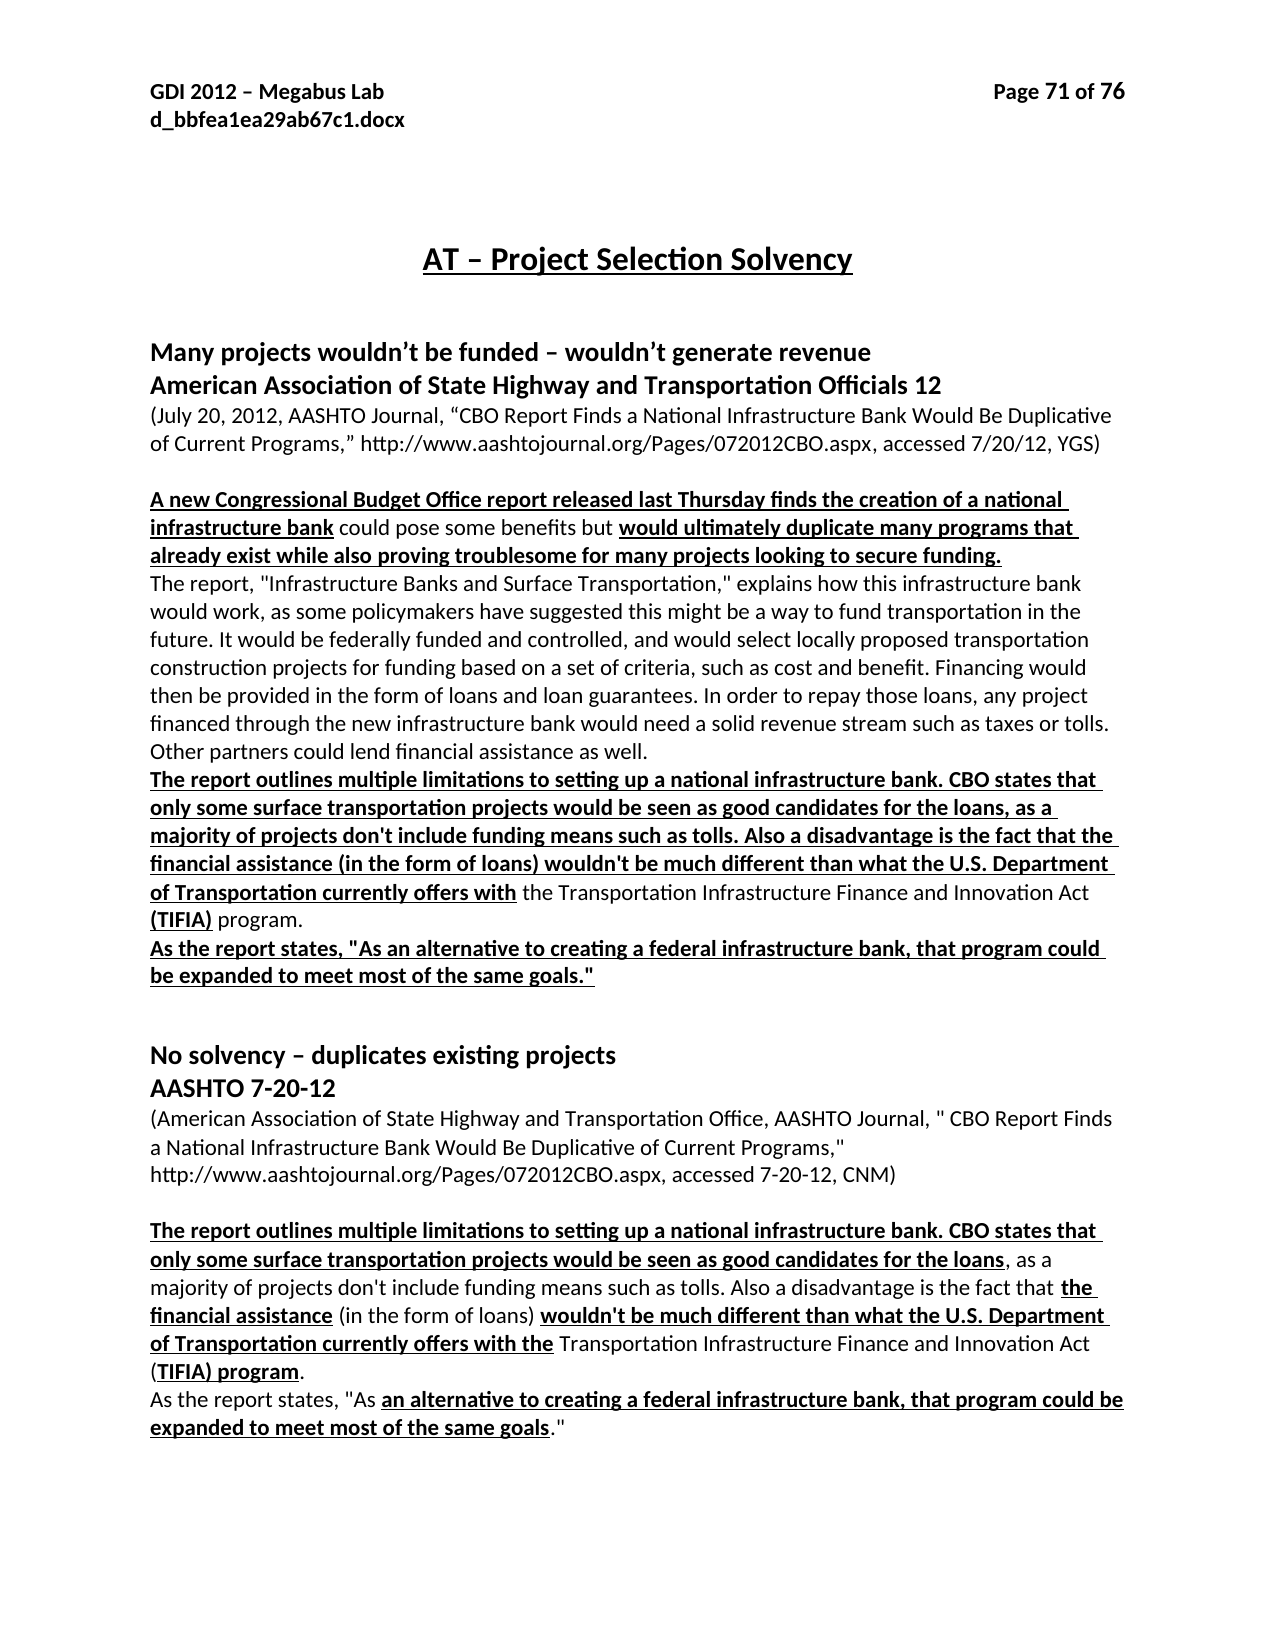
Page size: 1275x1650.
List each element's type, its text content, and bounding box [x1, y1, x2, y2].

text AASHTO 7-20-12 [150, 1072, 1125, 1104]
text As the report states, "As an alternative to creating a federal infrastructure bank, that program could be expanded to meet most of the same goals." [150, 934, 1125, 990]
text A new Congressional Budget Office report released last Thursday finds the creation of a national infrastructure bank could pose some benefits but would ultimately duplicate many programs that already exist while also proving troublesome for many projects looking to secure funding. [150, 485, 1125, 569]
text Many projects wouldn’t be funded – wouldn’t generate revenue [150, 335, 1125, 368]
subtitle No solvency – duplicates existing projects [150, 1038, 1125, 1072]
text The report outlines multiple limitations to setting up a national infrastructure bank. CBO states that only some surface transportation projects would be seen as good candidates for the loans, as a majority of projects don't include funding means such as tolls. Also a disadvantage is the fact that the financial assistance (in the form of loans) wouldn't be much different than what the U.S. Department of Transportation currently offers with the Transportation Infrastructure Finance and Innovation Act (TIFIA) program. [150, 766, 1125, 934]
text (American Association of State Highway and Transportation Office, AASHTO Journal, " CBO Report Finds a National Infrastructure Bank Would Be Duplicative of Current Programs," http://www.aashtojournal.org/Pages/072012CBO.aspx, accessed 7-20-12, CNM) [150, 1104, 1125, 1189]
text The report, "Infrastructure Banks and Surface Transportation," explains how this infrastructure bank would work, as some policymakers have suggested this might be a way to fund transportation in the future. It would be federally funded and controlled, and would select locally proposed transportation construction projects for funding based on a set of criteria, such as cost and benefit. Financing would then be provided in the form of loans and loan guarantees. In order to repay those loans, any project financed through the new infrastructure bank would need a solid revenue stream such as taxes or tolls. Other partners could lend financial assistance as well. [150, 569, 1125, 766]
subtitle AT – Project Selection Solvency [150, 238, 1125, 279]
text American Association of State Highway and Transportation Officials 12 [150, 368, 1125, 401]
text As the report states, "As an alternative to creating a federal infrastructure bank, that program could be expanded to meet most of the same goals." [150, 1385, 1125, 1441]
text The report outlines multiple limitations to setting up a national infrastructure bank. CBO states that only some surface transportation projects would be seen as good candidates for the loans, as a majority of projects don't include funding means such as tolls. Also a disadvantage is the fact that the financial assistance (in the form of loans) wouldn't be much different than what the U.S. Department of Transportation currently offers with the Transportation Infrastructure Finance and Innovation Act (TIFIA) program. [150, 1217, 1125, 1385]
text (July 20, 2012, AASHTO Journal, “CBO Report Finds a National Infrastructure Bank Would Be Duplicative of Current Programs,” http://www.aashtojournal.org/Pages/072012CBO.aspx, accessed 7/20/12, YGS) [150, 401, 1125, 457]
